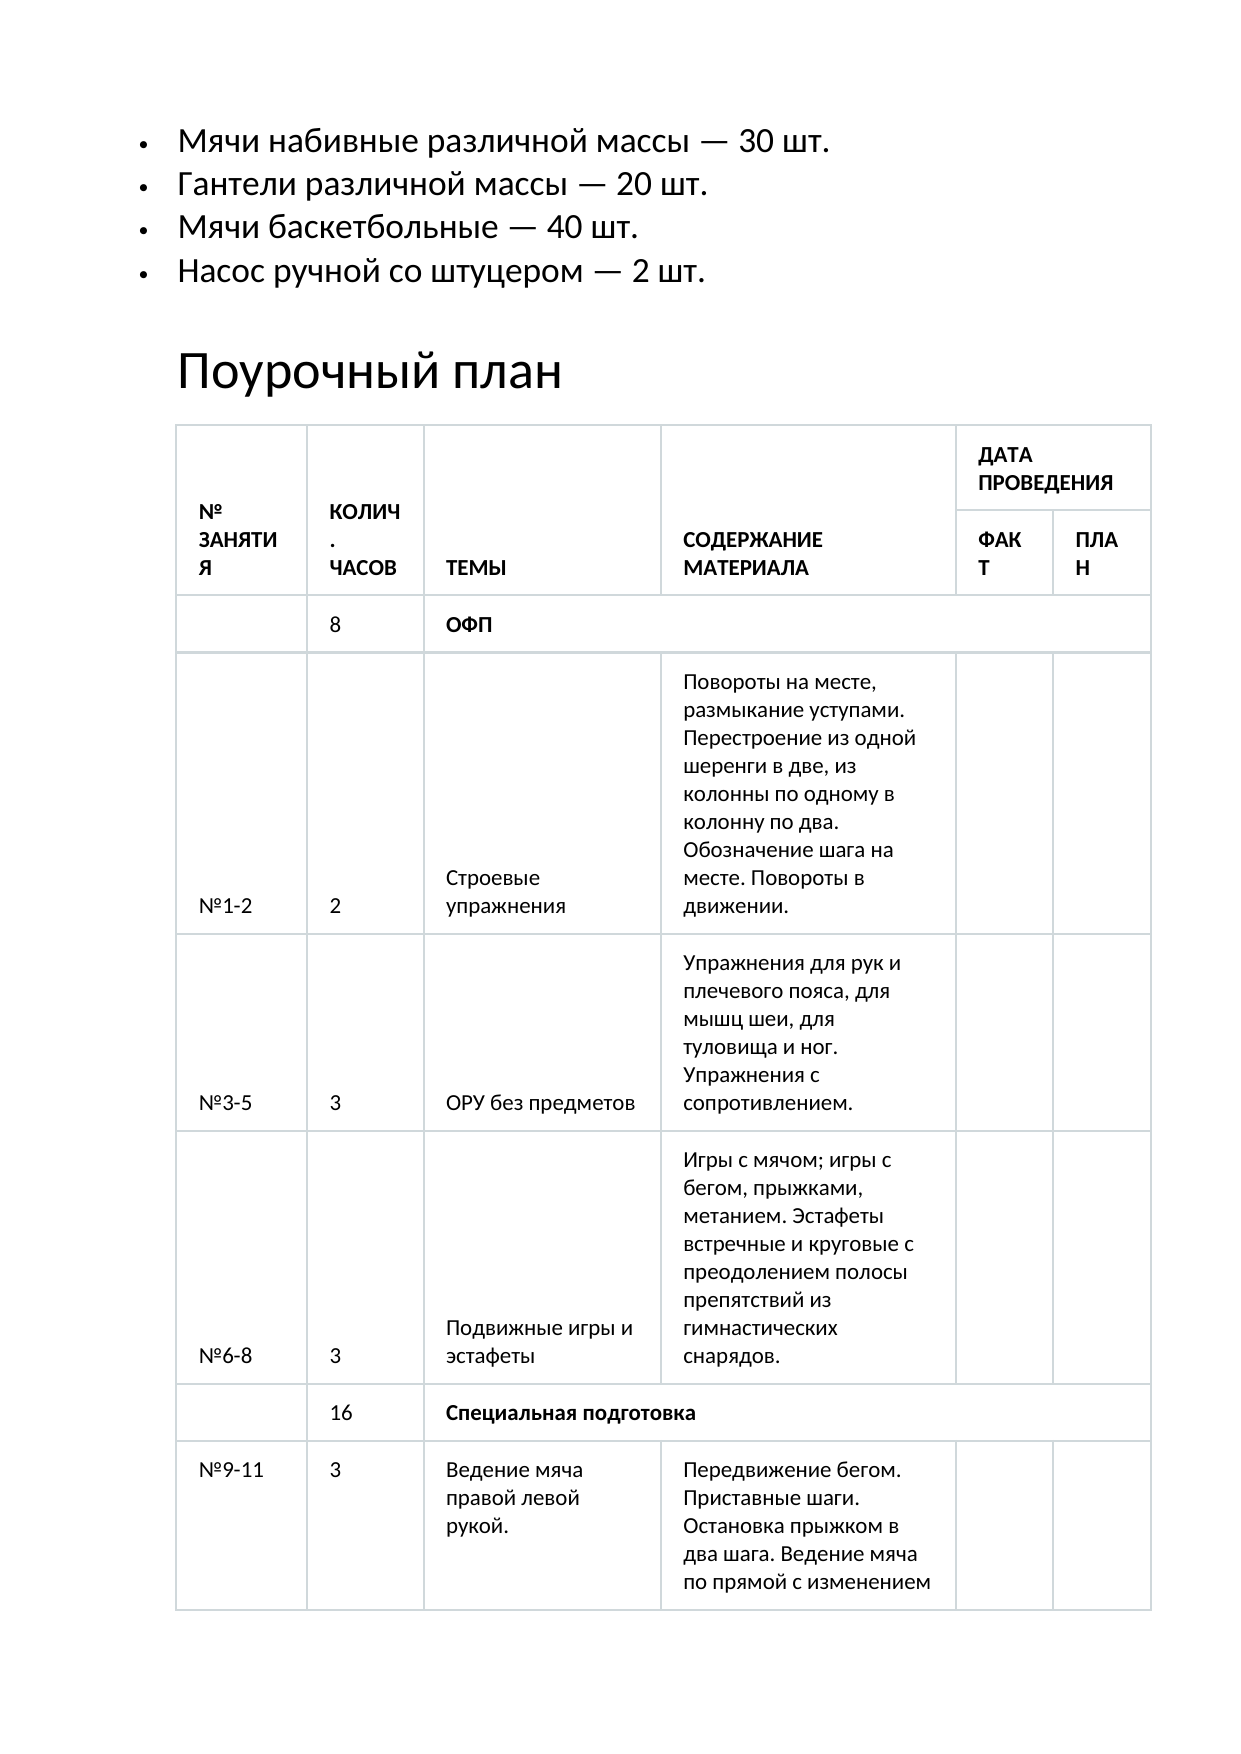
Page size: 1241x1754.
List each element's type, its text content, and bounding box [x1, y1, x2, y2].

table_cell №1-2 [177, 654, 306, 932]
table_cell №6-8 [177, 1132, 306, 1383]
table_cell Повороты на месте, размыкание уступами. Перестроение из одной шеренги в две, из колонны по одному в колонну по два. Обозначение шага на месте. Повороты в движении. [662, 654, 955, 932]
table_cell [957, 1442, 1052, 1609]
table_header ТЕМЫ [425, 426, 660, 594]
table_cell 8 [308, 596, 423, 651]
table_cell 3 [308, 1132, 423, 1383]
table_cell 3 [308, 1442, 423, 1609]
table_header ДАТА ПРОВЕДЕНИЯ [957, 426, 1150, 509]
table_cell ПЛАН [1054, 511, 1150, 594]
list Гантели различной массы — 20 шт. [140, 161, 1152, 204]
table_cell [425, 1442, 660, 1609]
table_header КОЛИЧ. ЧАСОВ [308, 426, 423, 594]
table_cell [1054, 1442, 1150, 1609]
table_cell [177, 1385, 306, 1440]
table_cell [1054, 654, 1150, 932]
table_cell [1054, 1132, 1150, 1383]
table_cell [957, 654, 1052, 932]
list Мячи набивные различной массы — 30 шт. [140, 118, 1152, 161]
table_header СОДЕРЖАНИЕ МАТЕРИАЛА [662, 426, 955, 594]
table_cell [177, 596, 306, 651]
table_cell 2 [308, 654, 423, 932]
table_cell [957, 1132, 1052, 1383]
list Мячи баскетбольные — 40 шт. [140, 204, 1152, 248]
table_cell Игры с мячом; игры с бегом, прыжками, метанием. Эстафеты встречные и круговые с преодолением полосы препятствий из гимнастических снарядов. [662, 1132, 955, 1383]
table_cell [662, 1442, 955, 1609]
table_cell ОРУ без предметов [425, 935, 660, 1129]
table_cell [1054, 935, 1150, 1129]
table_cell №9-11 [177, 1442, 306, 1609]
list Насос ручной со штуцером — 2 шт. [140, 248, 1152, 291]
table_cell ФАКТ [957, 511, 1052, 594]
table_cell ОФП [425, 596, 1150, 651]
table_header № ЗАНЯТИЯ [177, 426, 306, 594]
table_cell 3 [308, 935, 423, 1129]
table_cell Строевые упражнения [425, 654, 660, 932]
table_cell Подвижные игры и эстафеты [425, 1132, 660, 1383]
table_cell [957, 935, 1052, 1129]
table_cell №3-5 [177, 935, 306, 1129]
table_cell 16 [308, 1385, 423, 1440]
table_cell Упражнения для рук и плечевого пояса, для мышц шеи, для туловища и ног. Упражнения с сопротивлением. [662, 935, 955, 1129]
text Поурочный план [177, 336, 1152, 402]
table_cell Специальная подготовка [425, 1385, 1150, 1440]
